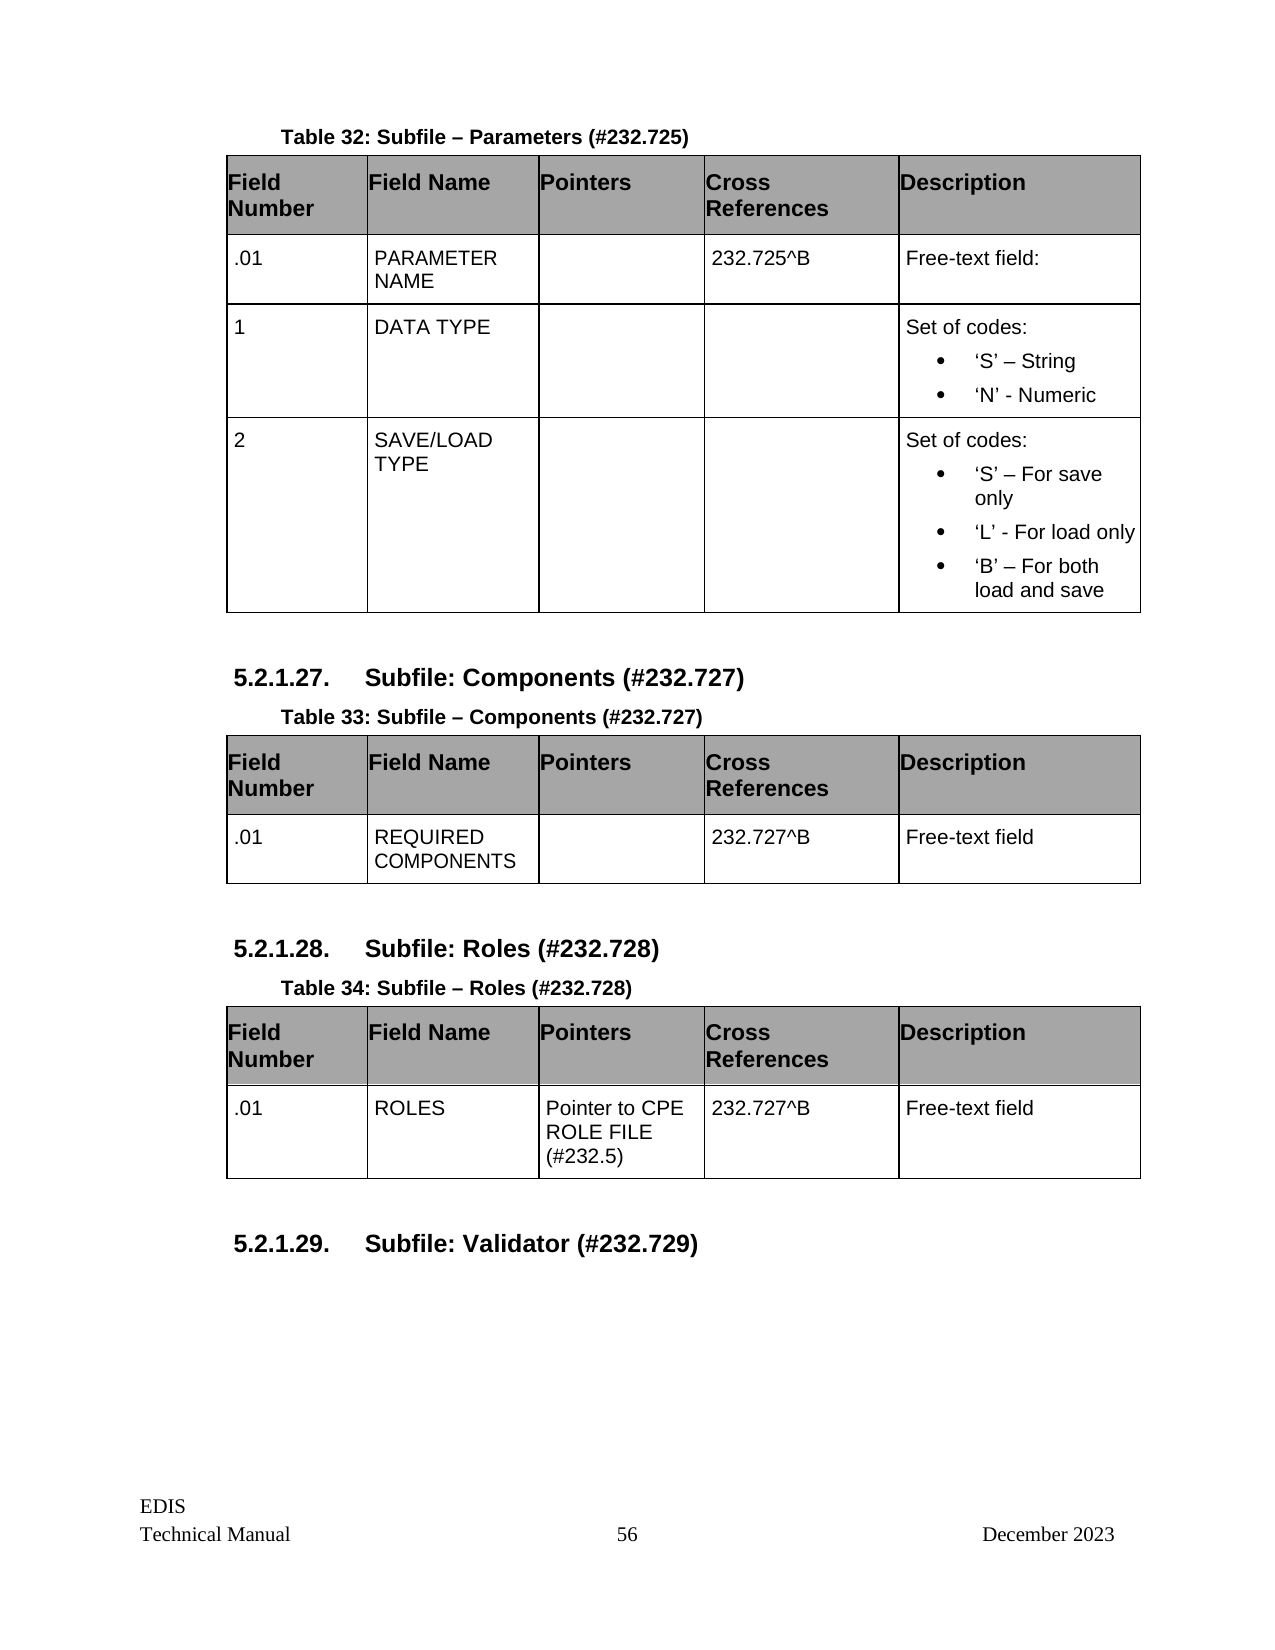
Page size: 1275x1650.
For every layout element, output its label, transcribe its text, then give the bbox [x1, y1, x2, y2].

table_cell 232.727^B [705, 1086, 898, 1178]
table_cell [540, 305, 704, 417]
table_header Cross References [705, 156, 898, 234]
table_cell ROLES [368, 1086, 538, 1178]
subtitle Subfile: Validator (#232.729) [233, 1229, 1152, 1258]
table_cell Free-text field: [900, 235, 1140, 303]
table_header Cross References [705, 1007, 898, 1084]
table_cell 2 [228, 418, 367, 612]
table_cell [540, 815, 704, 883]
table_cell Set of codes: ‘S’ – String ‘N’ - Numeric [900, 305, 1140, 417]
table_cell [540, 235, 704, 303]
table_cell Pointer to CPE ROLE FILE (#232.5) [540, 1086, 704, 1178]
table_header Field Name [368, 736, 538, 814]
table_cell Free-text field [900, 815, 1140, 883]
table_cell Set of codes: ‘S’ – For save only ‘L’ - For load only ‘B’ – For both load and save [900, 418, 1140, 612]
table_header Pointers [540, 156, 704, 234]
table_cell [540, 418, 704, 612]
subtitle Subfile: Roles (#232.728) [233, 934, 1152, 963]
table_cell DATA TYPE [368, 305, 538, 417]
table_cell SAVE/LOAD TYPE [368, 418, 538, 612]
table_header Description [900, 156, 1140, 234]
table_cell 232.727^B [705, 815, 898, 883]
text Table 32: Subfile – Parameters (#232.725) [281, 125, 1152, 149]
table_header Cross References [705, 736, 898, 814]
table_cell Free-text field [900, 1086, 1140, 1178]
table_header Field Name [368, 1007, 538, 1084]
subtitle Subfile: Components (#232.727) [233, 663, 1152, 692]
table_header Field Name [368, 156, 538, 234]
table_header Field Number [228, 1007, 367, 1084]
table_cell REQUIRED COMPONENTS [368, 815, 538, 883]
table_header Field Number [228, 156, 367, 234]
table_cell 1 [228, 305, 367, 417]
table_header Description [900, 736, 1140, 814]
table_cell [705, 418, 898, 612]
table_cell [705, 305, 898, 417]
table_cell PARAMETER NAME [368, 235, 538, 303]
table_cell 232.725^B [705, 235, 898, 303]
table_header Field Number [228, 736, 367, 814]
table_cell .01 [228, 1086, 367, 1178]
table_header Pointers [540, 1007, 704, 1084]
table_header Description [900, 1007, 1140, 1084]
table_cell .01 [228, 235, 367, 303]
table_header Pointers [540, 736, 704, 814]
text Table 34: Subfile – Roles (#232.728) [281, 975, 1152, 999]
text Table 33: Subfile – Components (#232.727) [281, 704, 1152, 728]
table_cell .01 [228, 815, 367, 883]
